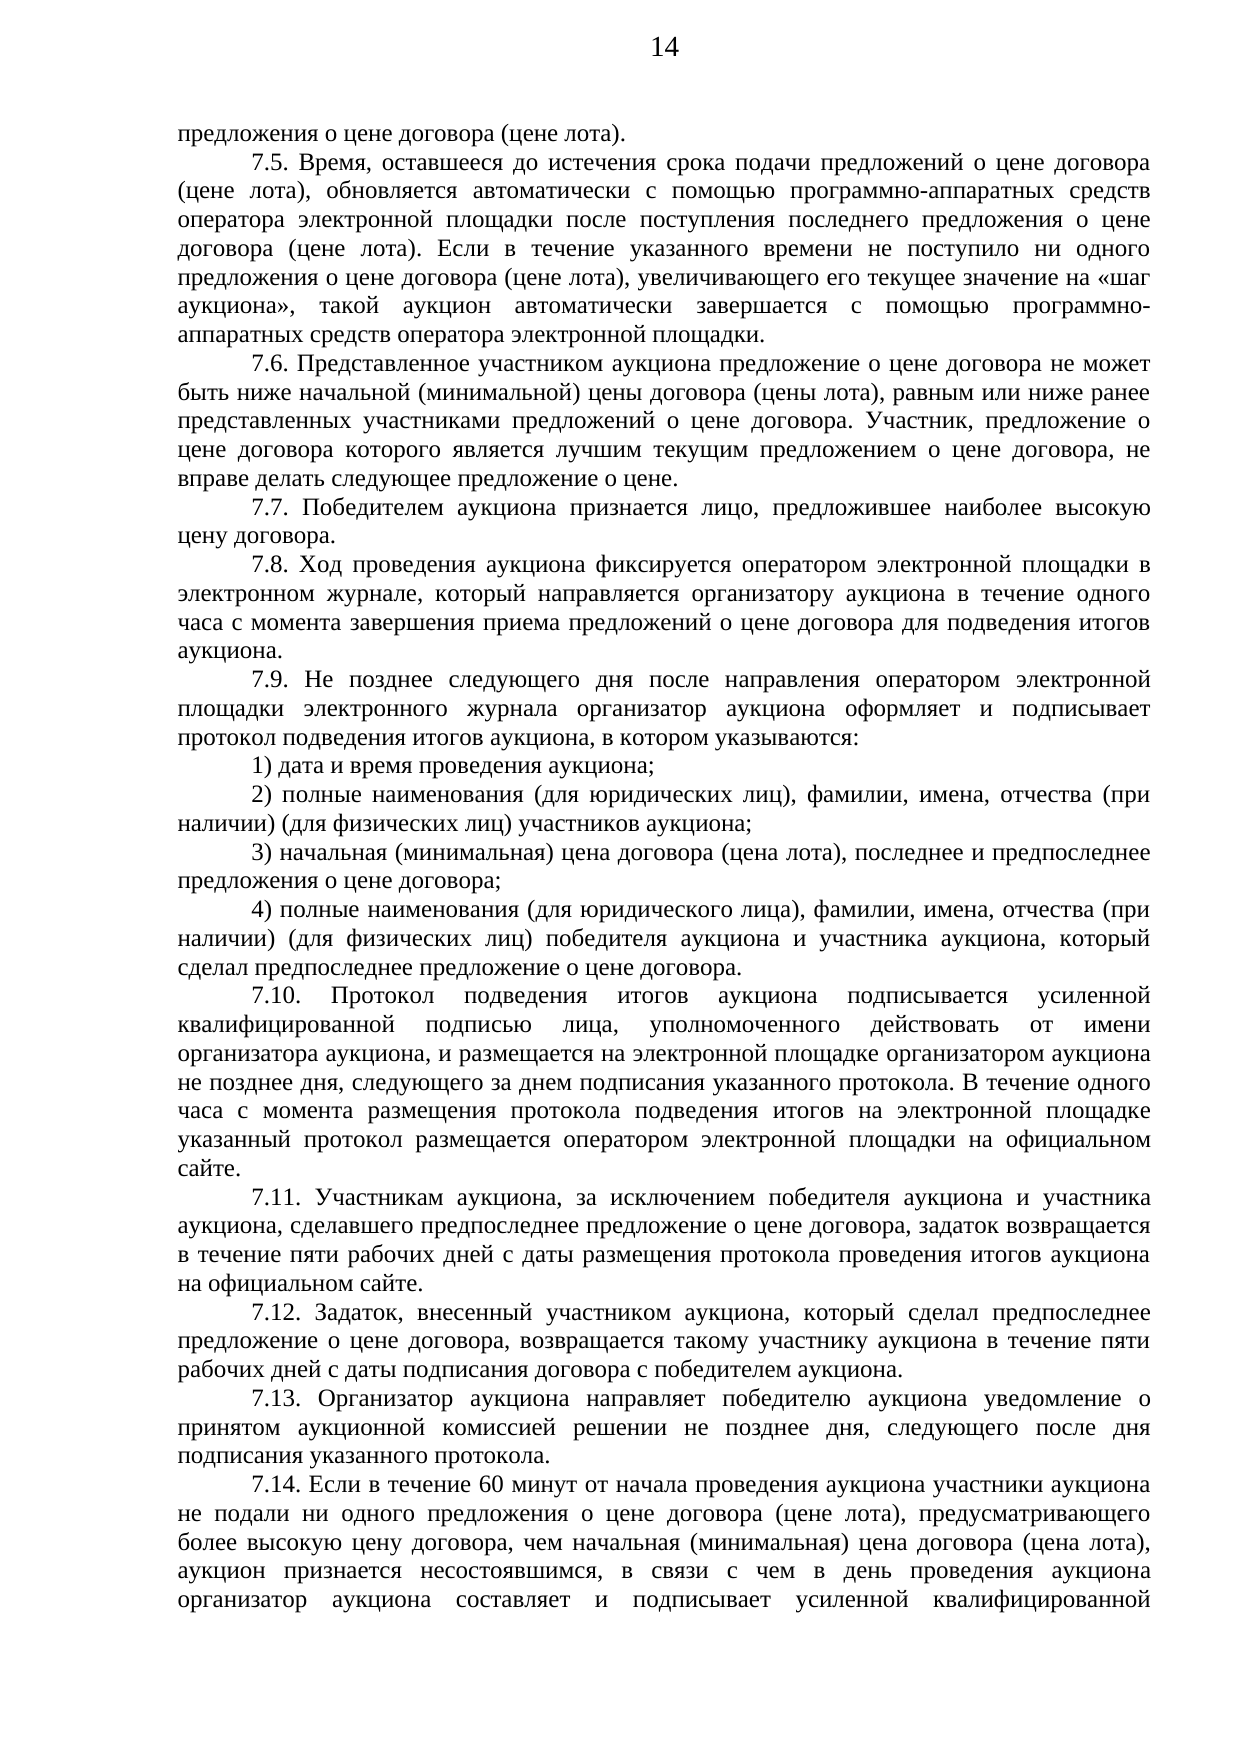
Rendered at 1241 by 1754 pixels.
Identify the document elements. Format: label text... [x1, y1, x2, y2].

text 1) дата и время проведения аукциона; [177, 751, 1152, 779]
text 3) начальная (минимальная) цена договора (цена лота), последнее и предпоследнее предложения о цене договора; [177, 837, 1152, 894]
text 2) полные наименования (для юридических лиц), фамилии, имена, отчества (при наличии) (для физических лиц) участников аукциона; [177, 779, 1152, 837]
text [177, 1469, 1152, 1613]
text 7.11. Участникам аукциона, за исключением победителя аукциона и участника аукциона, сделавшего предпоследнее предложение о цене договора, задаток возвращается в течение пяти рабочих дней с даты размещения протокола проведения итогов аукциона на официальном сайте. [177, 1182, 1152, 1297]
text 4) полные наименования (для юридического лица), фамилии, имена, отчества (при наличии) (для физических лиц) победителя аукциона и участника аукциона, который сделал предпоследнее предложение о цене договора. [177, 894, 1152, 981]
text 7.6. Представленное участником аукциона предложение о цене договора не может быть ниже начальной (минимальной) цены договора (цены лота), равным или ниже ранее представленных участниками предложений о цене договора. Участник, предложение о цене договора которого является лучшим текущим предложением о цене договора, не вправе делать следующее предложение о цене. [177, 348, 1152, 492]
text 7.7. Победителем аукциона признается лицо, предложившее наиболее высокую цену договора. [177, 492, 1152, 549]
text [177, 118, 1152, 147]
text 7.9. Не позднее следующего дня после направления оператором электронной площадки электронного журнала организатор аукциона оформляет и подписывает протокол подведения итогов аукциона, в котором указываются: [177, 664, 1152, 751]
text 7.12. Задаток, внесенный участником аукциона, который сделал предпоследнее предложение о цене договора, возвращается такому участнику аукциона в течение пяти рабочих дней с даты подписания договора с победителем аукциона. [177, 1297, 1152, 1383]
text 7.5. Время, оставшееся до истечения срока подачи предложений о цене договора (цене лота), обновляется автоматически с помощью программно-аппаратных средств оператора электронной площадки после поступления последнего предложения о цене договора (цене лота). Если в течение указанного времени не поступило ни одного предложения о цене договора (цене лота), увеличивающего его текущее значение на «шаг аукциона», такой аукцион автоматически завершается с помощью программно-аппаратных средств оператора электронной площадки. [177, 147, 1152, 348]
text 7.13. Организатор аукциона направляет победителю аукциона уведомление о принятом аукционной комиссией решении не позднее дня, следующего после дня подписания указанного протокола. [177, 1383, 1152, 1469]
text 7.8. Ход проведения аукциона фиксируется оператором электронной площадки в электронном журнале, который направляется организатору аукциона в течение одного часа с момента завершения приема предложений о цене договора для подведения итогов аукциона. [177, 549, 1152, 664]
text 7.10. Протокол подведения итогов аукциона подписывается усиленной квалифицированной подписью лица, уполномоченного действовать от имени организатора аукциона, и размещается на электронной площадке организатором аукциона не позднее дня, следующего за днем подписания указанного протокола. В течение одного часа с момента размещения протокола подведения итогов на электронной площадке указанный протокол размещается оператором электронной площадки на официальном сайте. [177, 981, 1152, 1182]
